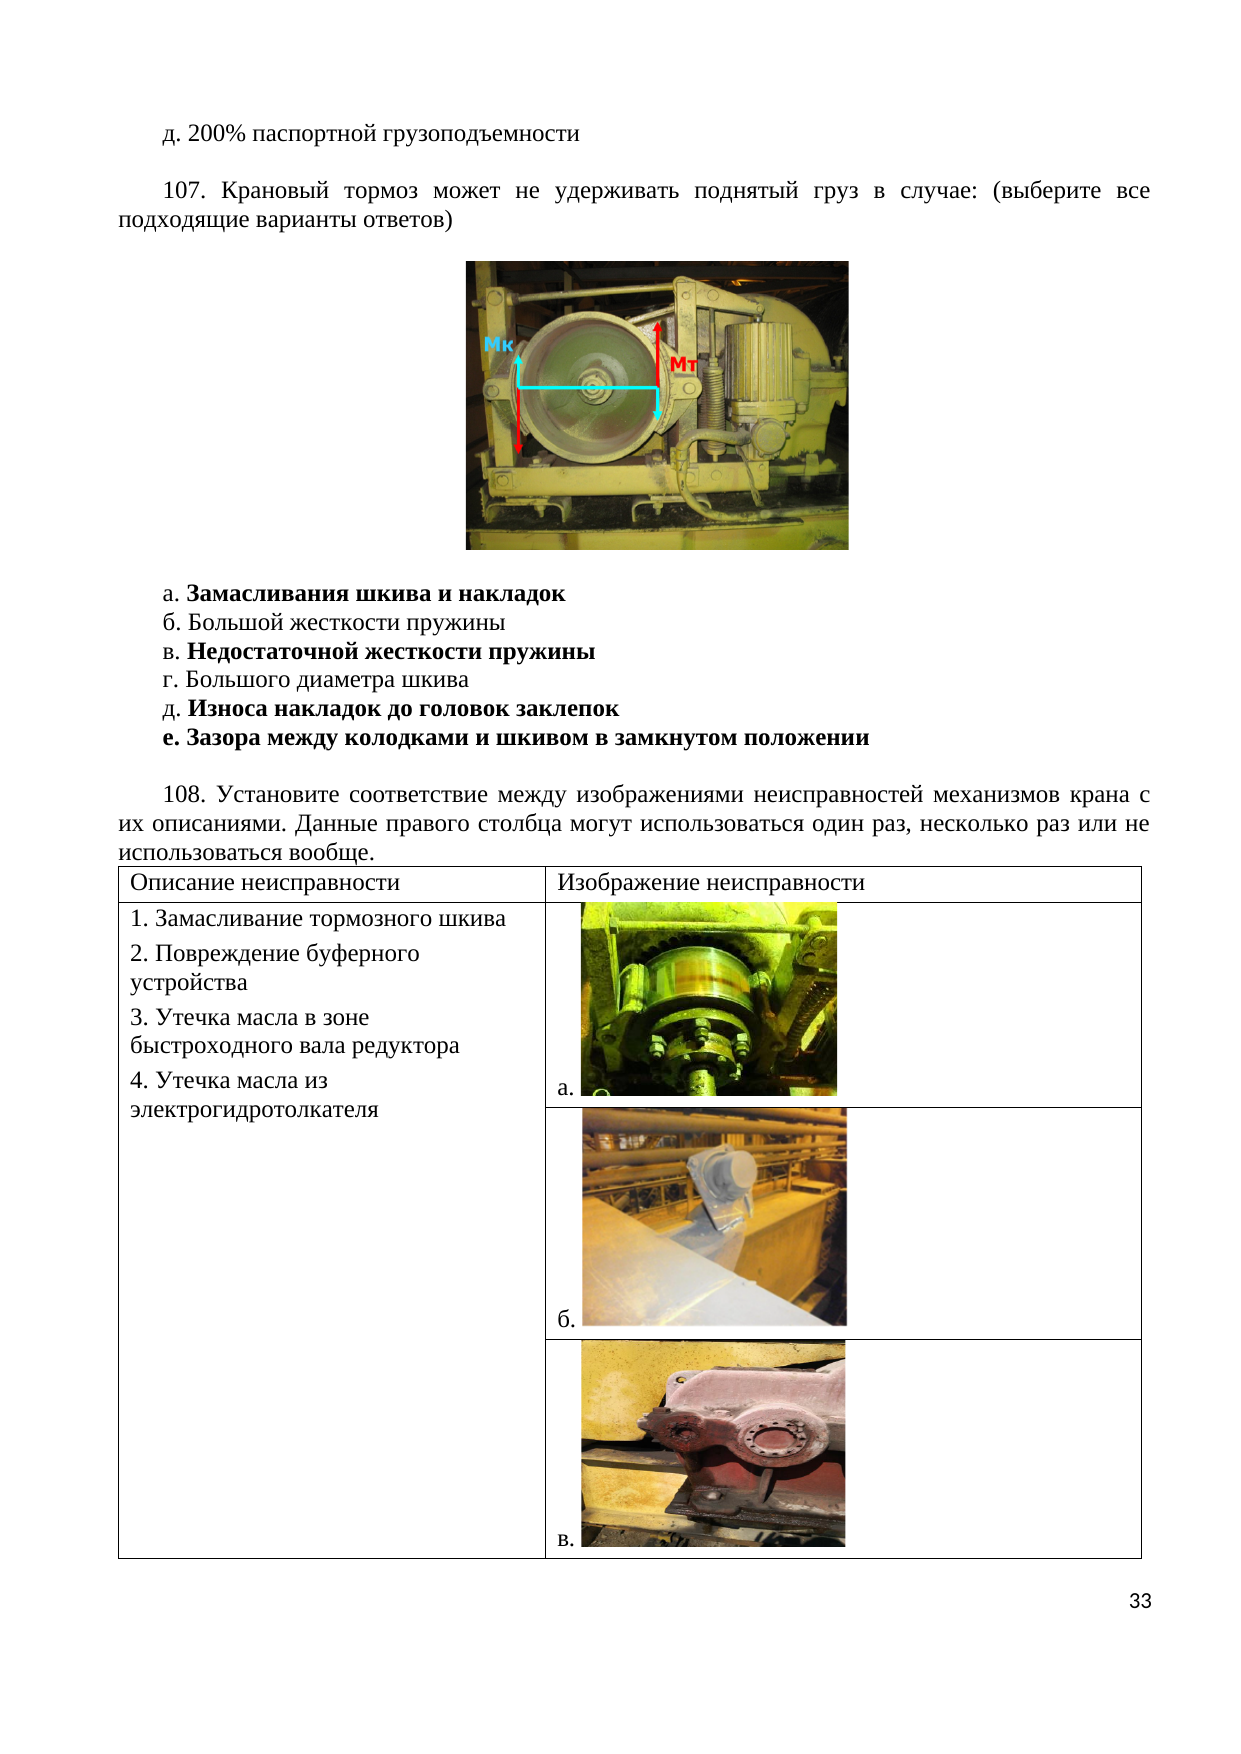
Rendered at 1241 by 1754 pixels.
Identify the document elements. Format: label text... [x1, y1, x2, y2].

picture [582, 1108, 849, 1328]
text а. Замасливания шкива и накладок [118, 578, 1152, 607]
text д. Износа накладок до головок заклепок [118, 693, 1152, 722]
table_cell а. [546, 903, 1141, 1107]
table_header Изображение неисправности [546, 867, 1141, 902]
text г. Большого диаметра шкива [118, 664, 1152, 693]
picture [581, 1340, 846, 1547]
text в. Недостаточной жесткости пружины [118, 636, 1152, 664]
text 108. Установите соответствие между изображениями неисправностей механизмов крана с их описаниями. Данные правого столбца могут использоваться один раз, несколько раз или не использоваться вообще. [118, 779, 1152, 866]
text д. 200% паспортной грузоподъемности [118, 118, 1152, 147]
picture [465, 261, 849, 550]
table_header Описание неисправности [119, 867, 545, 902]
text е. Зазора между колодками и шкивом в замкнутом положении [118, 722, 1152, 751]
table_cell в. [546, 1340, 1141, 1558]
picture [580, 902, 838, 1096]
text б. Большой жесткости пружины [118, 607, 1152, 636]
table_cell б. [546, 1108, 1141, 1339]
text 107. Крановый тормоз может не удерживать поднятый груз в случае: (выберите все подходящие варианты ответов) [118, 176, 1152, 233]
table_cell 1. Замасливание тормозного шкива 2. Повреждение буферного устройства 3. Утечка масла в зоне быстроходного вала редуктора 4. Утечка масла из электрогидротолкателя [119, 903, 545, 1558]
